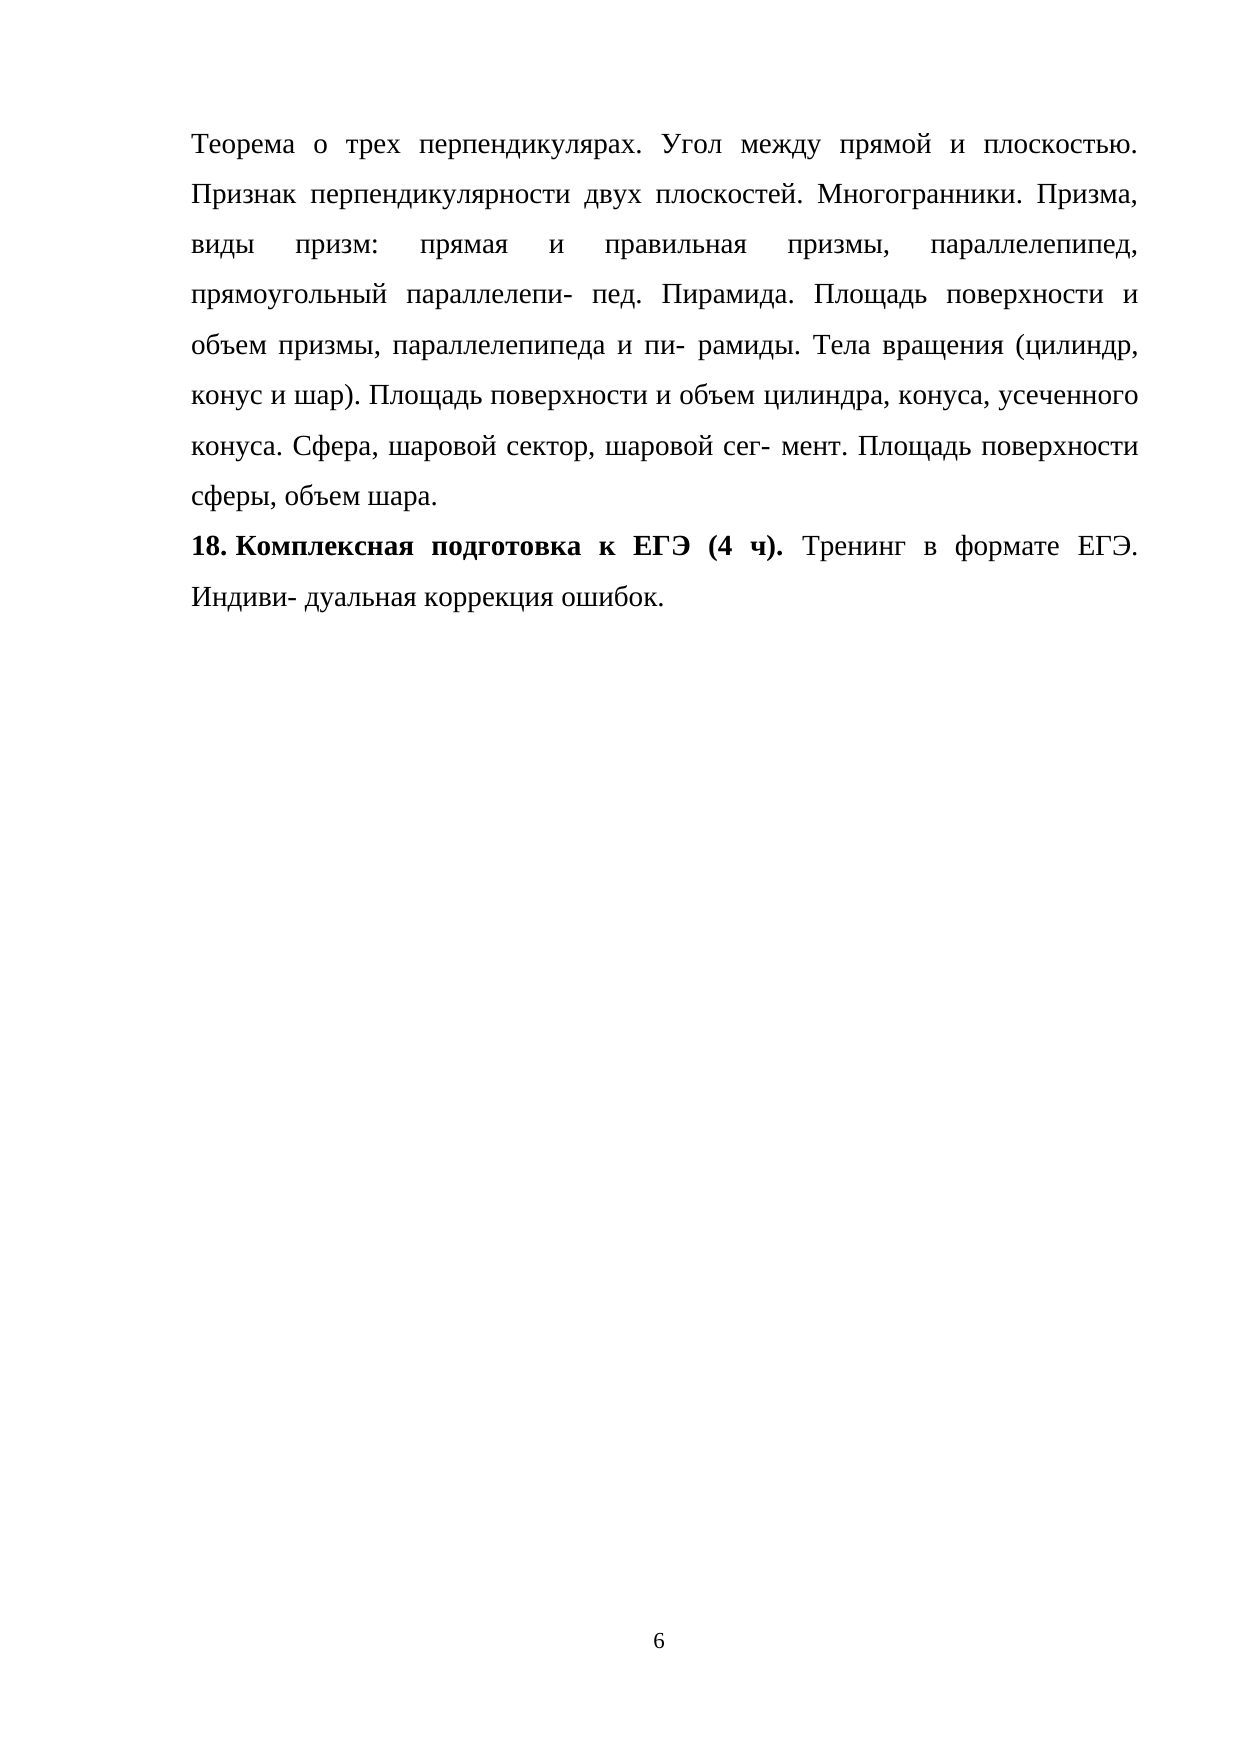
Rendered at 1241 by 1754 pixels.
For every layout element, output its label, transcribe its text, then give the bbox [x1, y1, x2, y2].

text Теорема о трех перпендикулярах. Угол между прямой и плоскостью. Признак перпендикулярности двух плоскостей. Многогранники. Призма, виды призм: прямая и правильная призмы, параллелепипед, прямоугольный параллелепи- пед. Пирамида. Площадь поверхности и объем призмы, параллелепипеда и пи- рамиды. Тела вращения (цилиндр, конус и шар). Площадь поверхности и объем цилиндра, конуса, усеченного конуса. Сфера, шаровой сектор, шаровой сег- мент. Площадь поверхности сферы, объем шара. [191, 126, 1139, 511]
list Комплексная подготовка к ЕГЭ (4 ч). Тренинг в формате ЕГЭ. Индиви- дуальная коррекция ошибок. [191, 528, 1139, 612]
